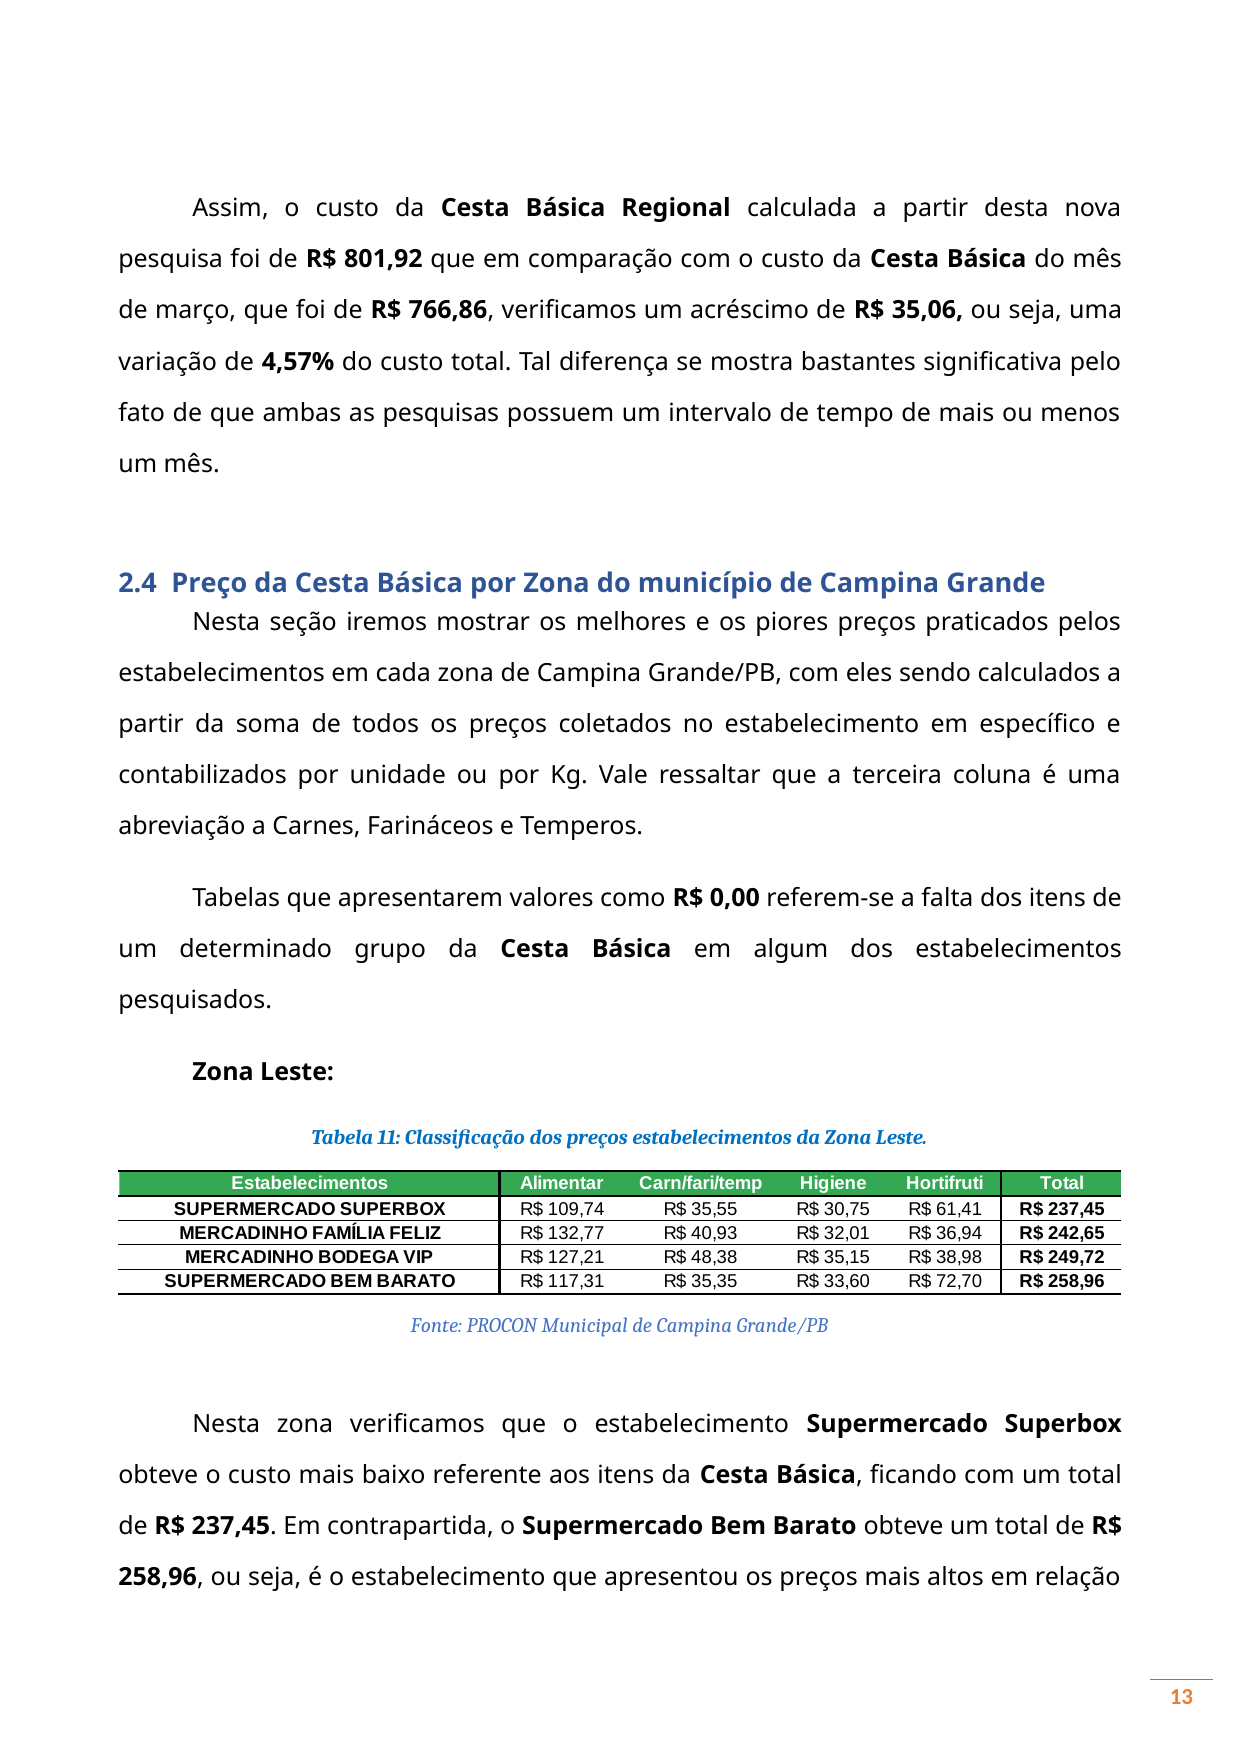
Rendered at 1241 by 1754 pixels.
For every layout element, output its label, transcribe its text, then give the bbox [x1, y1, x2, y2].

text Assim, o custo da Cesta Básica Regional calculada a partir desta nova pesquisa foi de R$ 801,92 que em comparação com o custo da Cesta Básica do mês de março, que foi de R$ 766,86, verificamos um acréscimo de R$ 35,06, ou seja, uma variação de 4,57% do custo total. Tal diferença se mostra bastantes significativa pelo fato de que ambas as pesquisas possuem um intervalo de tempo de mais ou menos um mês. [118, 190, 1122, 479]
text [118, 1406, 1122, 1593]
text Zona Leste: [118, 1054, 1122, 1088]
text Tabelas que apresentarem valores como R$ 0,00 referem-se a falta dos itens de um determinado grupo da Cesta Básica em algum dos estabelecimentos pesquisados. [118, 880, 1122, 1016]
text Nesta seção iremos mostrar os melhores e os piores preços praticados pelos estabelecimentos em cada zona de Campina Grande/PB, com eles sendo calculados a partir da soma de todos os preços coletados no estabelecimento em específico e contabilizados por unidade ou por Kg. Vale ressaltar que a terceira coluna é uma abreviação a Carnes, Farináceos e Temperos. [118, 604, 1122, 842]
subtitle Preço da Cesta Básica por Zona do município de Campina Grande [118, 564, 1122, 601]
text Tabela 11: Classificação dos preços estabelecimentos da Zona Leste. [118, 1126, 1122, 1149]
text Fonte: PROCON Municipal de Campina Grande/PB [118, 1314, 1122, 1338]
